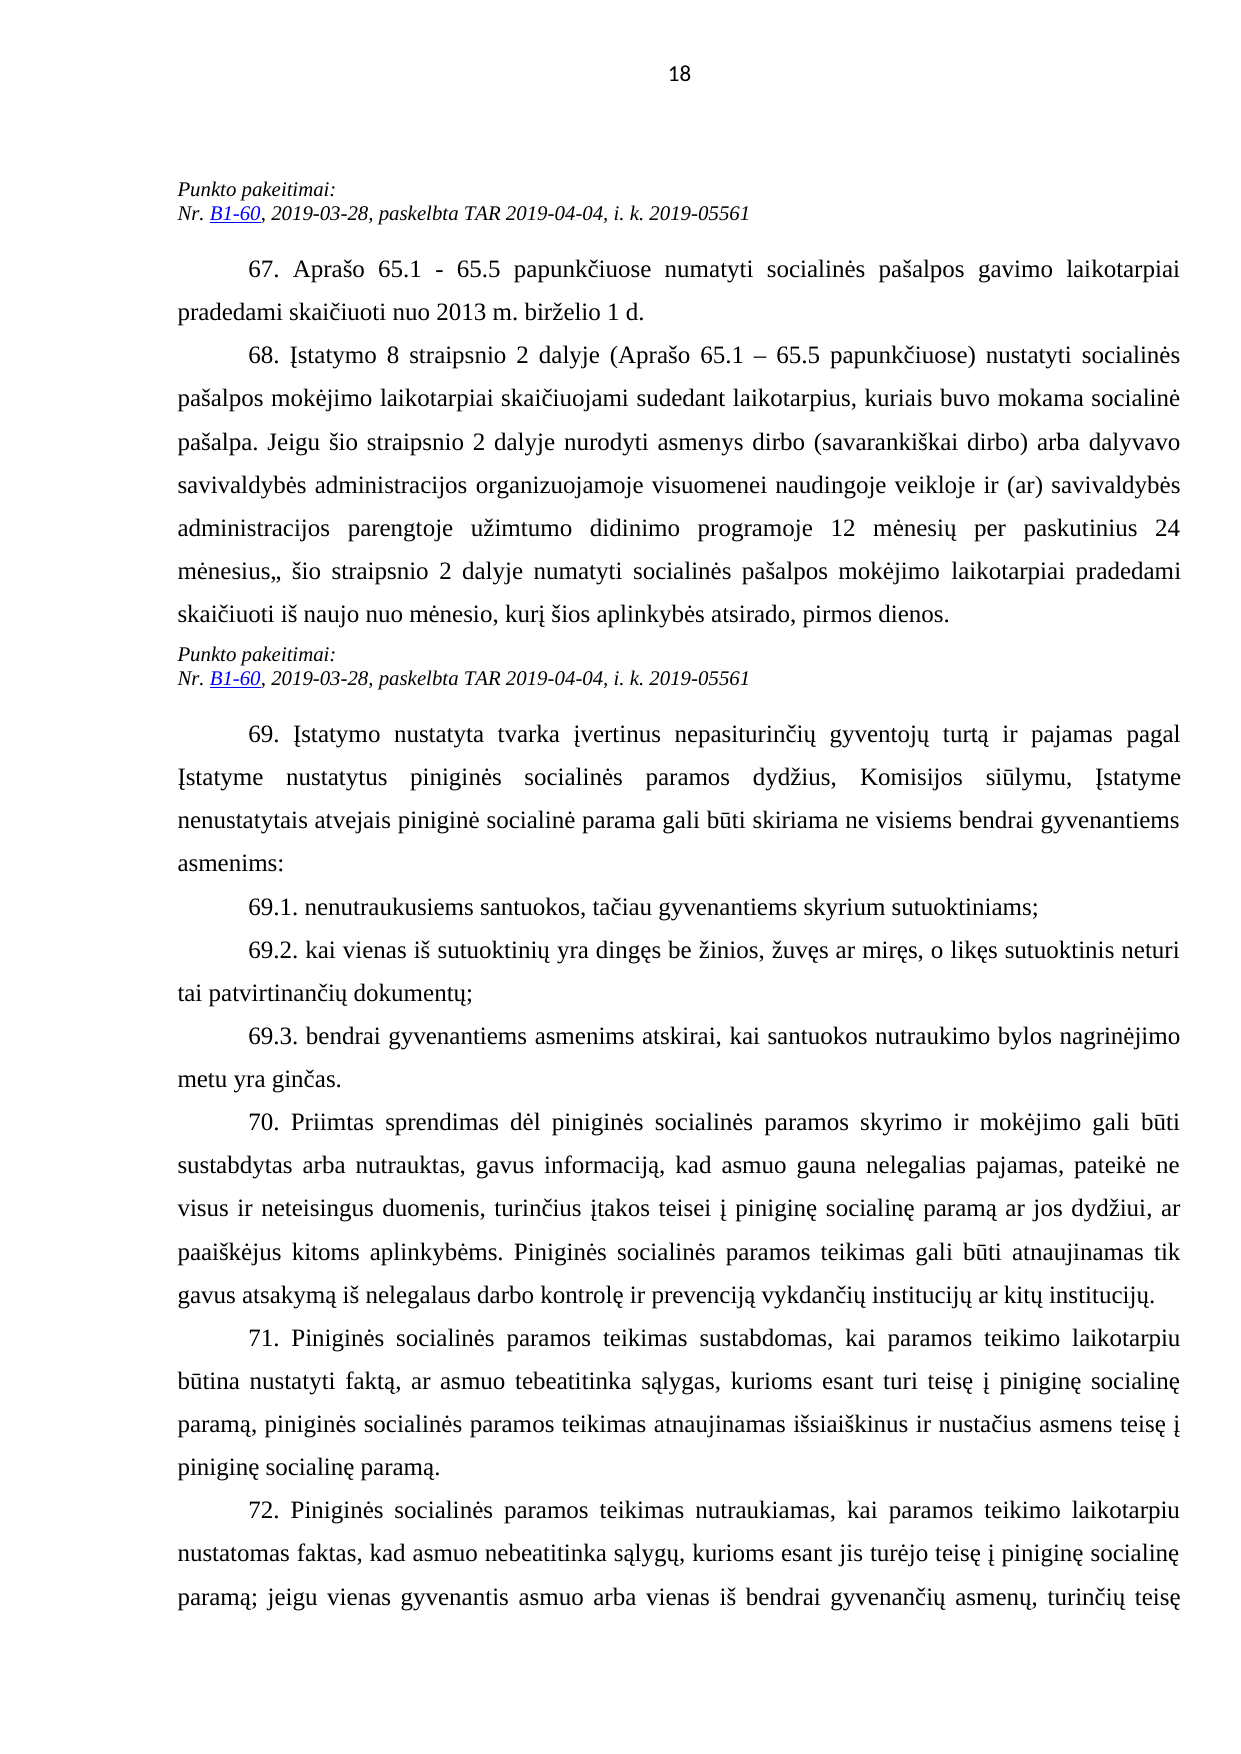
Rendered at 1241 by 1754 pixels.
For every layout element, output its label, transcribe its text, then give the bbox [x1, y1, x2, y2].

text 67. Aprašo 65.1 - 65.5 papunkčiuose numatyti socialinės pašalpos gavimo laikotarpiai pradedami skaičiuoti nuo 2013 m. birželio 1 d. [177, 254, 1181, 326]
text 69. Įstatymo nustatyta tvarka įvertinus nepasiturinčių gyventojų turtą ir pajamas pagal Įstatyme nustatytus piniginės socialinės paramos dydžius, Komisijos siūlymu, Įstatyme nenustatytais atvejais piniginė socialinė parama gali būti skiriama ne visiems bendrai gyvenantiems asmenims: [177, 719, 1181, 877]
text 69.3. bendrai gyvenantiems asmenims atskirai, kai santuokos nutraukimo bylos nagrinėjimo metu yra ginčas. [177, 1021, 1181, 1093]
text 68. Įstatymo 8 straipsnio 2 dalyje (Aprašo 65.1 – 65.5 papunkčiuose) nustatyti socialinės pašalpos mokėjimo laikotarpiai skaičiuojami sudedant laikotarpius, kuriais buvo mokama socialinė pašalpa. Jeigu šio straipsnio 2 dalyje nurodyti asmenys dirbo (savarankiškai dirbo) arba dalyvavo savivaldybės administracijos organizuojamoje visuomenei naudingoje veikloje ir (ar) savivaldybės administracijos parengtoje užimtumo didinimo programoje 12 mėnesių per paskutinius 24 mėnesius„ šio straipsnio 2 dalyje numatyti socialinės pašalpos mokėjimo laikotarpiai pradedami skaičiuoti iš naujo nuo mėnesio, kurį šios aplinkybės atsirado, pirmos dienos. [177, 340, 1181, 628]
text Nr. B1-60, 2019-03-28, paskelbta TAR 2019-04-04, i. k. 2019-05561 [177, 201, 1181, 225]
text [177, 1495, 1181, 1610]
text 69.2. kai vienas iš sutuoktinių yra dingęs be žinios, žuvęs ar miręs, o likęs sutuoktinis neturi tai patvirtinančių dokumentų; [177, 935, 1181, 1007]
text 69.1. nenutraukusiems santuokos, tačiau gyvenantiems skyrium sutuoktiniams; [177, 892, 1181, 920]
text Punkto pakeitimai: [177, 642, 1181, 666]
text Nr. B1-60, 2019-03-28, paskelbta TAR 2019-04-04, i. k. 2019-05561 [177, 666, 1181, 690]
text 71. Piniginės socialinės paramos teikimas sustabdomas, kai paramos teikimo laikotarpiu būtina nustatyti faktą, ar asmuo tebeatitinka sąlygas, kurioms esant turi teisę į piniginę socialinę paramą, piniginės socialinės paramos teikimas atnaujinamas išsiaiškinus ir nustačius asmens teisę į piniginę socialinę paramą. [177, 1323, 1181, 1481]
text 70. Priimtas sprendimas dėl piniginės socialinės paramos skyrimo ir mokėjimo gali būti sustabdytas arba nutrauktas, gavus informaciją, kad asmuo gauna nelegalias pajamas, pateikė ne visus ir neteisingus duomenis, turinčius įtakos teisei į piniginę socialinę paramą ar jos dydžiui, ar paaiškėjus kitoms aplinkybėms. Piniginės socialinės paramos teikimas gali būti atnaujinamas tik gavus atsakymą iš nelegalaus darbo kontrolę ir prevenciją vykdančių institucijų ar kitų institucijų. [177, 1107, 1181, 1308]
text Punkto pakeitimai: [177, 177, 1181, 201]
